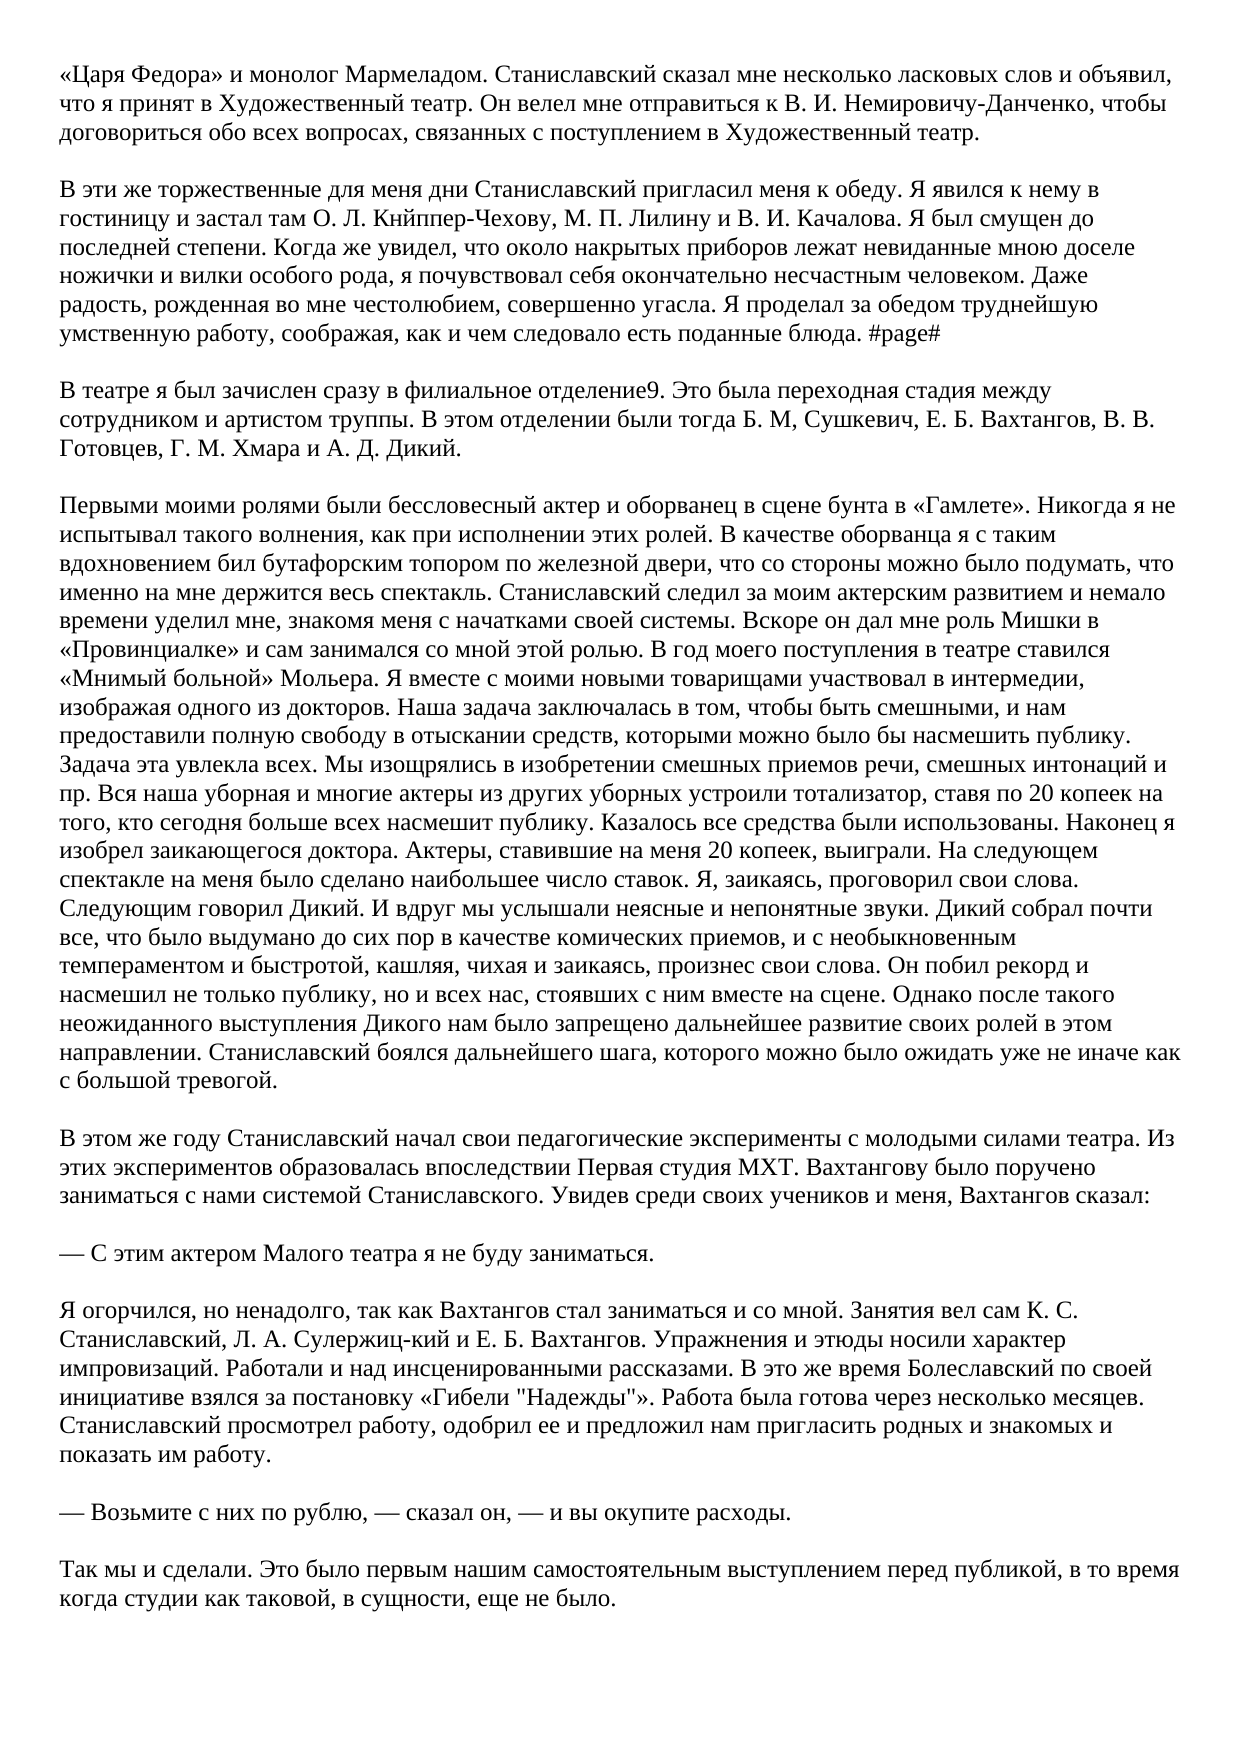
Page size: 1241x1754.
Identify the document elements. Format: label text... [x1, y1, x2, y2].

text — С этим актером Малого театра я не буду заниматься. [59, 1238, 1181, 1267]
text Я огорчился, но ненадолго, так как Вахтангов стал заниматься и со мной. Занятия вел сам К. С. Станиславский, Л. А. Сулержиц-кий и Е. Б. Вахтангов. Упражнения и этюды носили характер импровизаций. Работали и над инсценированными рассказами. В это же время Болеславский по своей инициативе взялся за постановку «Гибели "Надежды"». Работа была готова через несколько месяцев. Станиславский просмотрел работу, одобрил ее и предложил нам пригласить родных и знакомых и показать им работу. [59, 1295, 1181, 1468]
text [59, 59, 1181, 145]
text Так мы и сделали. Это было первым нашим самостоятельным выступлением перед публикой, в то время когда студии как таковой, в сущности, еще не было. [59, 1554, 1181, 1612]
text В эти же торжественные для меня дни Станиславский пригласил меня к обеду. Я явился к нему в гостиницу и застал там О. Л. Кнйппер-Чехову, М. П. Лилину и В. И. Качалова. Я был смущен до последней степени. Когда же увидел, что около накрытых приборов лежат невиданные мною доселе ножички и вилки особого рода, я почувствовал себя окончательно несчастным человеком. Даже радость, рожденная во мне честолюбием, совершенно угасла. Я проделал за обедом труднейшую умственную работу, соображая, как и чем следовало есть поданные блюда. #page# [59, 174, 1181, 347]
text Первыми моими ролями были бессловесный актер и оборванец в сцене бунта в «Гамлете». Никогда я не испытывал такого волнения, как при исполнении этих ролей. В качестве оборванца я с таким вдохновением бил бутафорским топором по железной двери, что со стороны можно было подумать, что именно на мне держится весь спектакль. Станиславский следил за моим актерским развитием и немало времени уделил мне, знакомя меня с начатками своей системы. Вскоре он дал мне роль Мишки в «Провинциалке» и сам занимался со мной этой ролью. В год моего поступления в театре ставился «Мнимый больной» Мольера. Я вместе с моими новыми товарищами участвовал в интермедии, изображая одного из докторов. Наша задача заключалась в том, чтобы быть смешными, и нам предоставили полную свободу в отыскании средств, которыми можно было бы насмешить публику. Задача эта увлекла всех. Мы изощрялись в изобретении смешных приемов речи, смешных интонаций и пр. Вся наша уборная и многие актеры из других уборных устроили тотализатор, ставя по 20 копеек на того, кто сегодня больше всех насмешит публику. Казалось все средства были использованы. Наконец я изобрел заикающегося доктора. Актеры, ставившие на меня 20 копеек, выиграли. На следующем спектакле на меня было сделано наибольшее число ставок. Я, заикаясь, проговорил свои слова. Следующим говорил Дикий. И вдруг мы услышали неясные и непонятные звуки. Дикий собрал почти все, что было выдумано до сих пор в качестве комических приемов, и с необыкновенным темпераментом и быстротой, кашляя, чихая и заикаясь, произнес свои слова. Он побил рекорд и насмешил не только публику, но и всех нас, стоявших с ним вместе на сцене. Однако после такого неожиданного выступления Дикого нам было запрещено дальнейшее развитие своих ролей в этом направлении. Станиславский боялся дальнейшего шага, которого можно было ожидать уже не иначе как с большой тревогой. [59, 490, 1181, 1094]
text В театре я был зачислен сразу в филиальное отделение9. Это была переходная стадия между сотрудником и артистом труппы. В этом отделении были тогда Б. М, Сушкевич, Е. Б. Вахтангов, В. В. Готовцев, Г. М. Хмара и А. Д. Дикий. [59, 375, 1181, 462]
text — Возьмите с них по рублю, — сказал он, — и вы окупите расходы. [59, 1497, 1181, 1525]
text В этом же году Станиславский начал свои педагогические эксперименты с молодыми силами театра. Из этих экспериментов образовалась впоследствии Первая студия МХТ. Вахтангову было поручено заниматься с нами системой Станиславского. Увидев среди своих учеников и меня, Вахтангов сказал: [59, 1123, 1181, 1209]
